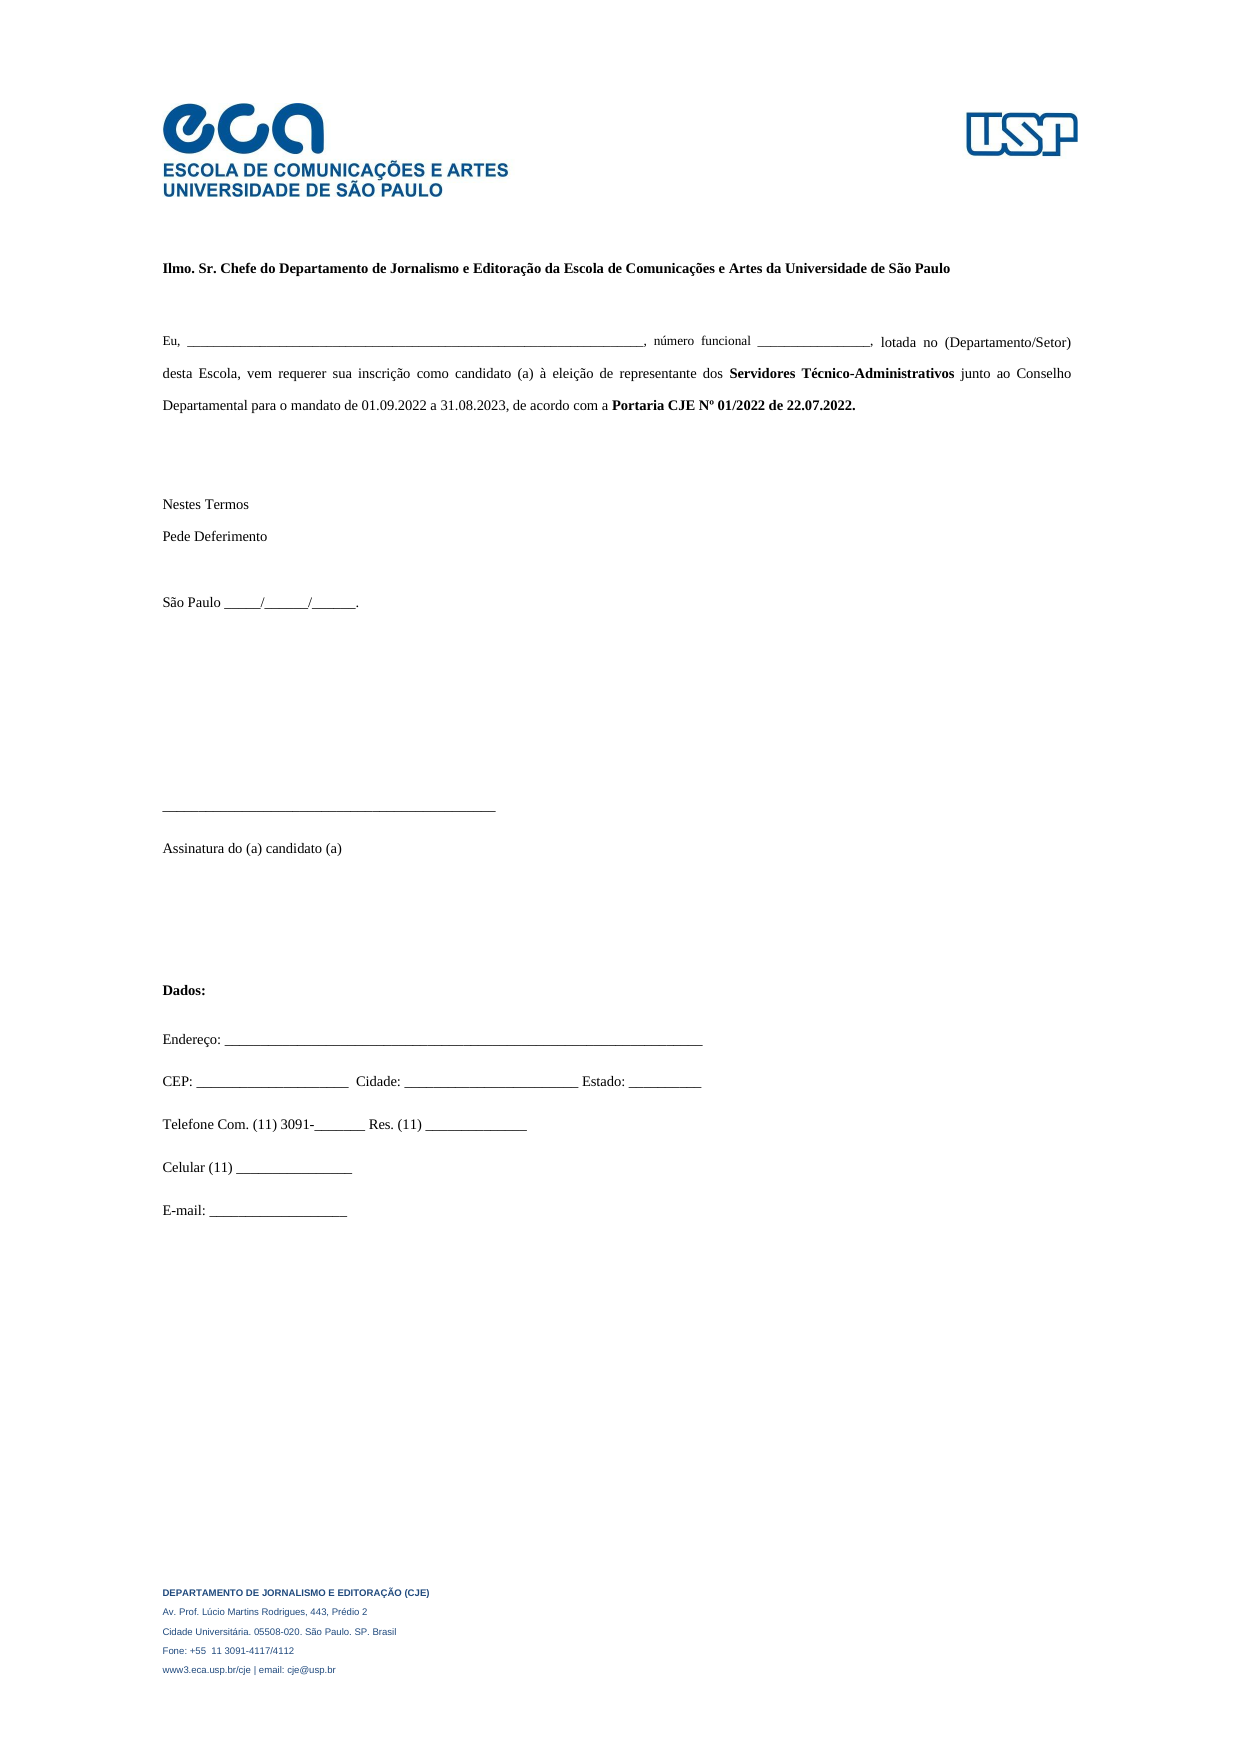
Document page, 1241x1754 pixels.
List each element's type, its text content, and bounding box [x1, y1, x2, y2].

text Celular (11) ________________ [162, 1147, 1122, 1176]
text Nestes Termos [162, 484, 1122, 512]
text São Paulo _____/______/______. [162, 582, 1122, 611]
picture [162, 103, 1078, 197]
text Telefone Com. (11) 3091-_______ Res. (11) ______________ [162, 1104, 1122, 1132]
text ______________________________________________ [162, 785, 1122, 814]
text E-mail: ___________________ [162, 1189, 1122, 1218]
text Pede Deferimento [162, 516, 1122, 545]
text Ilmo. Sr. Chefe do Departamento de Jornalismo e Editoração da Escola de Comunicações e Artes da Universidade de São Paulo [162, 248, 1122, 277]
text Dados: [162, 969, 1122, 998]
text CEP: _____________________ Cidade: ________________________ Estado: __________ [162, 1061, 1122, 1090]
text Assinatura do (a) candidato (a) [162, 827, 1122, 856]
text Eu, _____________________________________________________________________, número funcional _________________, lotada no (Departamento/Setor) desta Escola, vem requerer sua inscrição como candidato (a) à eleição de representante dos Servidores Técnico-Administrativos junto ao Conselho Departamental para o mandato de 01.09.2022 a 31.08.2023, de acordo com a Portaria CJE Nº 01/2022 de 22.07.2022. [162, 322, 1071, 414]
text Endereço: __________________________________________________________________ [162, 1019, 1122, 1047]
